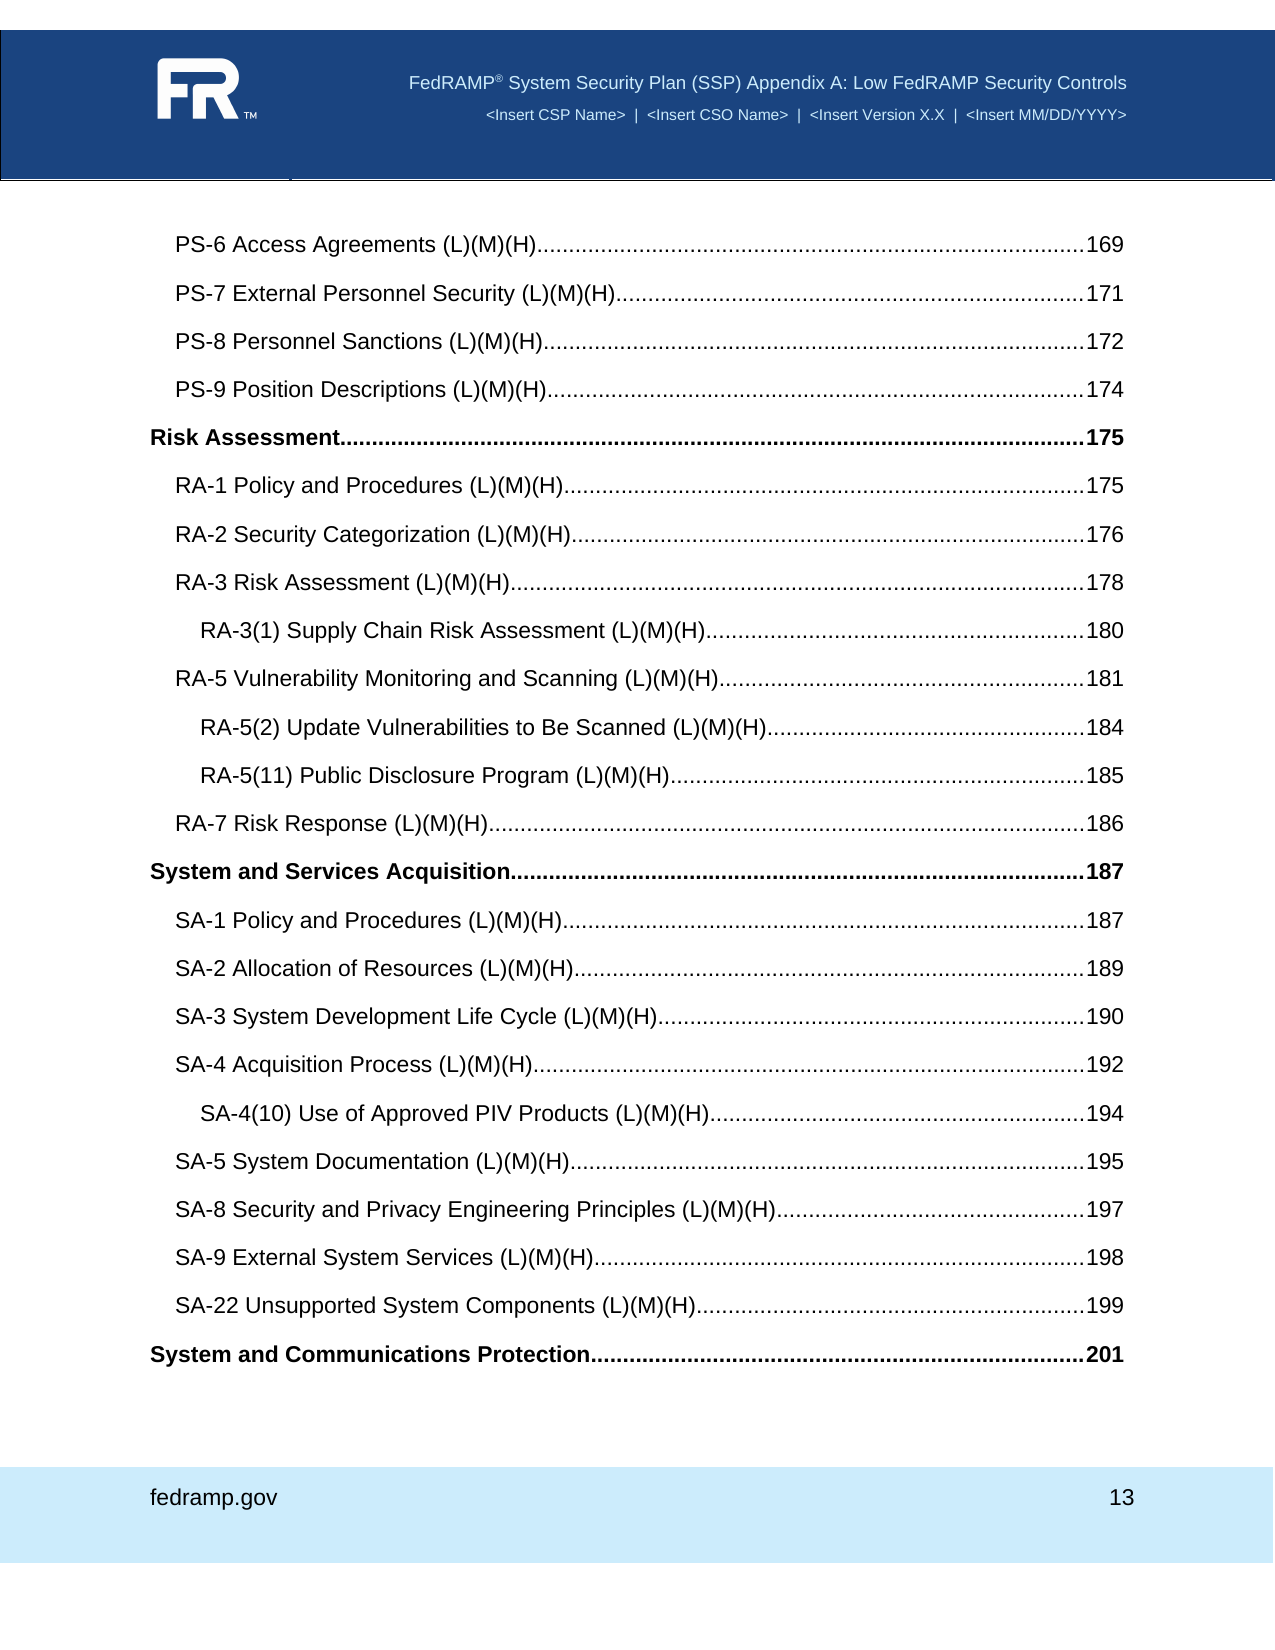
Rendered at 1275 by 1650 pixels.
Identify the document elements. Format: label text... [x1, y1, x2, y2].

text RA-5(11) Public Disclosure Program (L)(M)(H) 185 [200, 762, 1125, 788]
text RA-3 Risk Assessment (L)(M)(H) 178 [175, 569, 1125, 595]
text SA-9 External System Services (L)(M)(H) 198 [175, 1244, 1125, 1271]
text System and Services Acquisition 187 [150, 858, 1125, 885]
text RA-1 Policy and Procedures (L)(M)(H) 175 [175, 472, 1125, 499]
text RA-5(2) Update Vulnerabilities to Be Scanned (L)(M)(H) 184 [200, 714, 1125, 740]
text Risk Assessment 175 [150, 424, 1125, 451]
text RA-3(1) Supply Chain Risk Assessment (L)(M)(H) 180 [200, 617, 1125, 643]
picture [157, 58, 257, 119]
text PS-8 Personnel Sanctions (L)(M)(H) 172 [175, 328, 1125, 354]
text SA-22 Unsupported System Components (L)(M)(H) 199 [175, 1292, 1125, 1319]
text PS-6 Access Agreements (L)(M)(H) 169 [175, 231, 1125, 258]
text SA-4(10) Use of Approved PIV Products (L)(M)(H) 194 [200, 1099, 1125, 1126]
text System and Communications Protection 201 [150, 1341, 1125, 1367]
text PS-7 External Personnel Security (L)(M)(H) 171 [175, 279, 1125, 306]
text RA-7 Risk Response (L)(M)(H) 186 [175, 810, 1125, 836]
text SA-2 Allocation of Resources (L)(M)(H) 189 [175, 955, 1125, 981]
text SA-8 Security and Privacy Engineering Principles (L)(M)(H) 197 [175, 1196, 1125, 1222]
text SA-5 System Documentation (L)(M)(H) 195 [175, 1148, 1125, 1174]
text RA-2 Security Categorization (L)(M)(H) 176 [175, 521, 1125, 547]
text PS-9 Position Descriptions (L)(M)(H) 174 [175, 376, 1125, 402]
text SA-4 Acquisition Process (L)(M)(H) 192 [175, 1051, 1125, 1078]
text SA-3 System Development Life Cycle (L)(M)(H) 190 [175, 1003, 1125, 1029]
text RA-5 Vulnerability Monitoring and Scanning (L)(M)(H) 181 [175, 665, 1125, 692]
text SA-1 Policy and Procedures (L)(M)(H) 187 [175, 907, 1125, 933]
